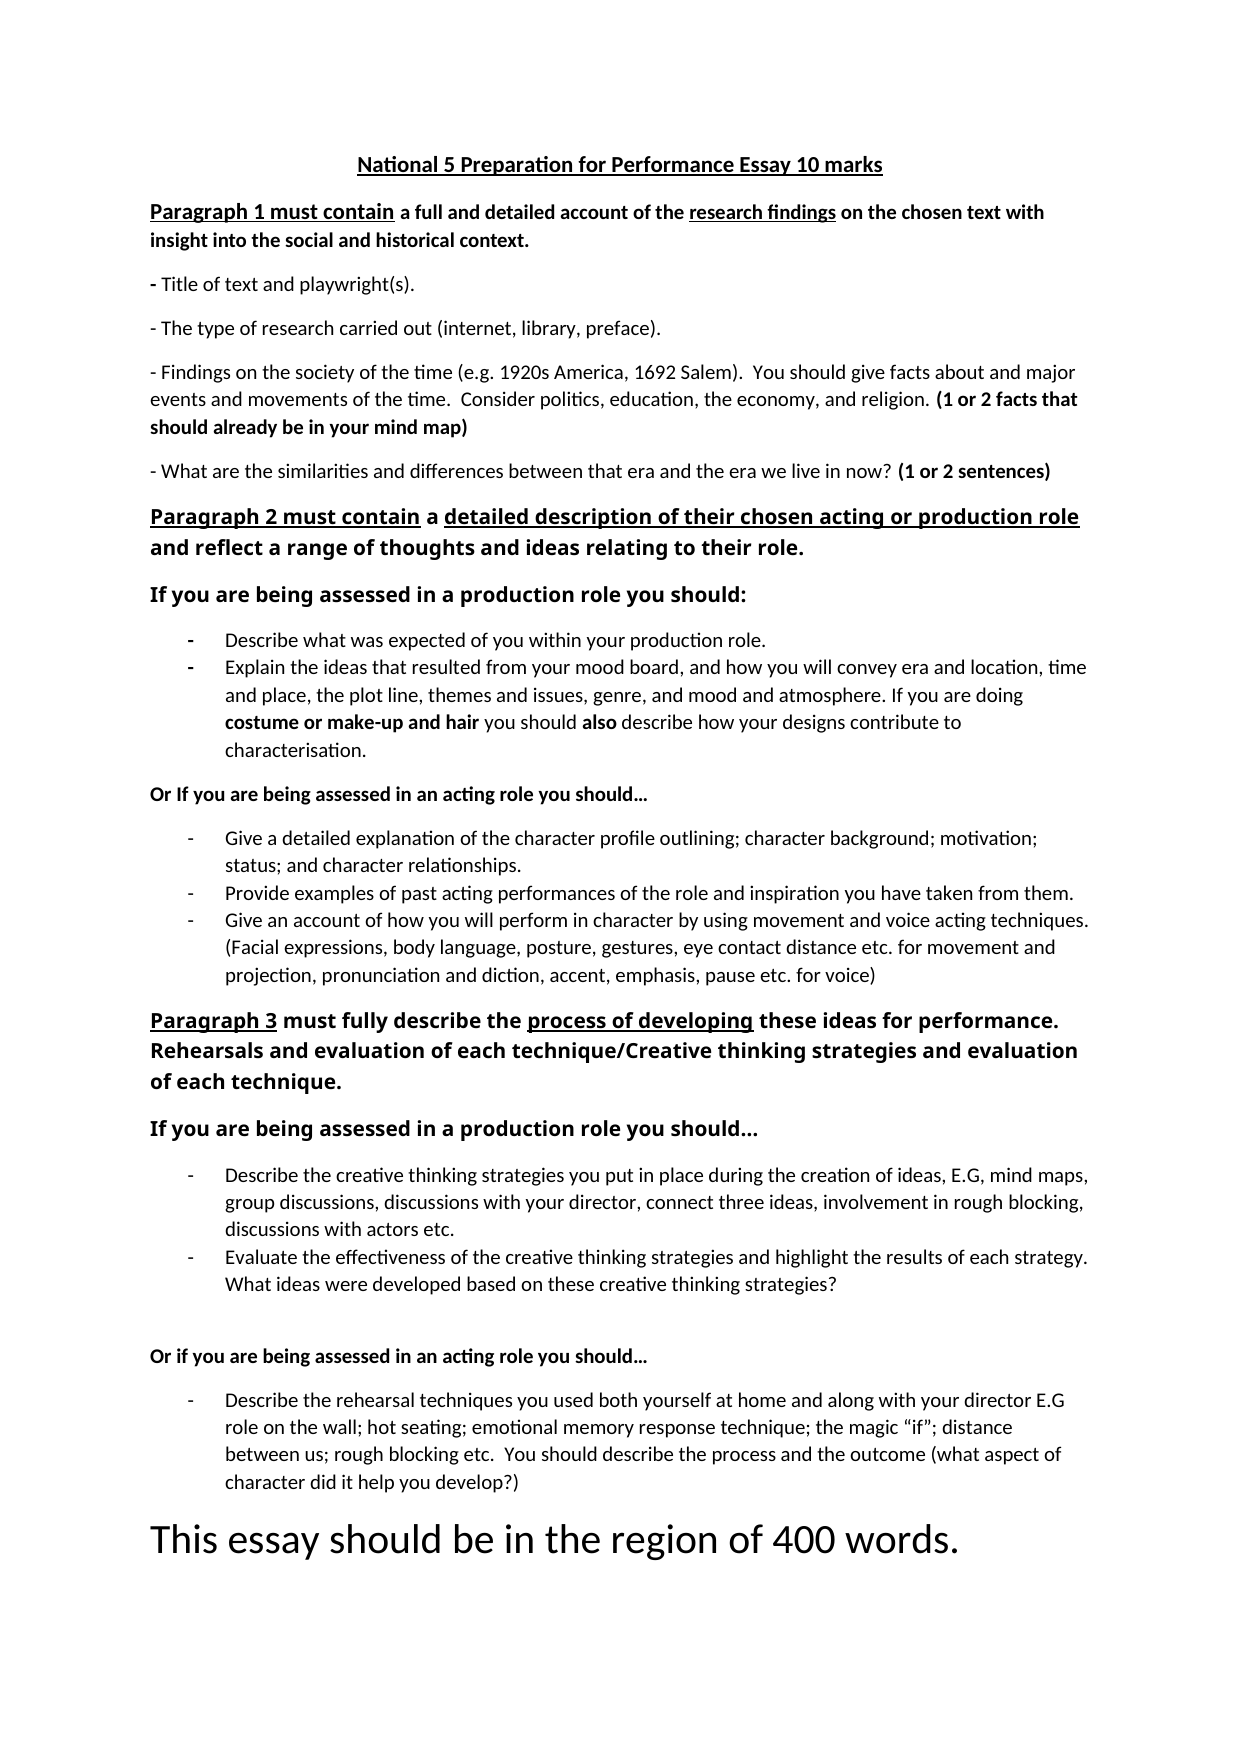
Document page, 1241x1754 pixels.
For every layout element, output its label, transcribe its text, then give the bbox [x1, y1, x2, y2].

text If you are being assessed in a production role you should: [150, 580, 1090, 608]
list Evaluate the effectiveness of the creative thinking strategies and highlight the results of each strategy. What ideas were developed based on these creative thinking strategies? [187, 1244, 1090, 1297]
text Paragraph 1 must contain a full and detailed account of the research findings on the chosen text with insight into the social and historical context. [150, 197, 1090, 252]
text If you are being assessed in a production role you should… [150, 1114, 1090, 1143]
text - What are the similarities and differences between that era and the era we live in now? (1 or 2 sentences) [150, 458, 1090, 483]
text Paragraph 3 must fully describe the process of developing these ideas for performance. Rehearsals and evaluation of each technique/Creative thinking strategies and evaluation of each technique. [150, 1006, 1090, 1096]
text Or if you are being assessed in an acting role you should… [150, 1343, 1090, 1368]
text - Findings on the society of the time (e.g. 1920s America, 1692 Salem). You should give facts about and major events and movements of the time. Consider politics, education, the economy, and religion. (1 or 2 facts that should already be in your mind map) [150, 359, 1090, 439]
list Describe the rehearsal techniques you used both yourself at home and along with your director E.G role on the wall; hot seating; emotional memory response technique; the magic “if”; distance between us; rough blocking etc. You should describe the process and the outcome (what aspect of character did it help you develop?) [187, 1387, 1090, 1494]
list Give an account of how you will perform in character by using movement and voice acting techniques. (Facial expressions, body language, posture, gestures, eye contact distance etc. for movement and projection, pronunciation and diction, accent, emphasis, pause etc. for voice) [187, 907, 1090, 987]
text National 5 Preparation for Performance Essay 10 marks [150, 150, 1090, 178]
text - The type of research carried out (internet, library, preface). [150, 315, 1090, 340]
text This essay should be in the region of 400 words. [150, 1513, 1090, 1564]
text - Title of text and playwright(s). [150, 271, 1090, 296]
text Paragraph 2 must contain a detailed description of their chosen acting or production role and reflect a range of thoughts and ideas relating to their role. [150, 502, 1090, 561]
list Describe what was expected of you within your production role. [187, 627, 1090, 653]
list Give a detailed explanation of the character profile outlining; character background; motivation; status; and character relationships. [187, 825, 1090, 878]
list Explain the ideas that resulted from your mood board, and how you will convey era and location, time and place, the plot line, themes and issues, genre, and mood and atmosphere. If you are doing costume or make-up and hair you should also describe how your designs contribute to characterisation. [187, 654, 1090, 762]
list Describe the creative thinking strategies you put in place during the creation of ideas, E.G, mind maps, group discussions, discussions with your director, connect three ideas, involvement in rough blocking, discussions with actors etc. [187, 1162, 1090, 1242]
text Or If you are being assessed in an acting role you should… [150, 781, 1090, 806]
list Provide examples of past acting performances of the role and inspiration you have taken from them. [187, 880, 1090, 905]
